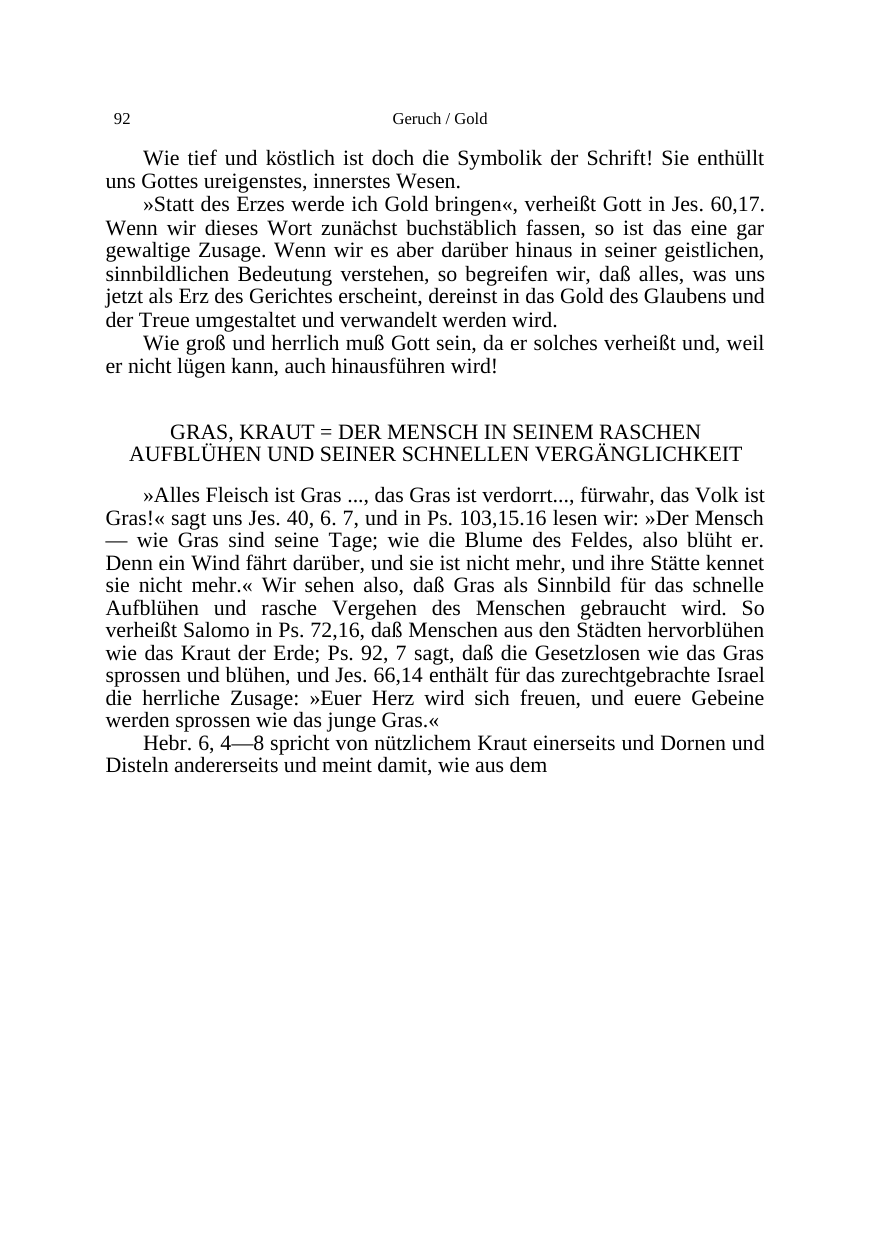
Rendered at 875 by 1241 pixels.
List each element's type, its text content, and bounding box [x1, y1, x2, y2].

text Wie groß und herrlich muß Gott sein, da er solches verheißt und, weil er nicht lügen kann, auch hinausführen wird! [105, 332, 766, 378]
text Hebr. 6, 4—8 spricht von nützlichem Kraut einerseits und Dornen und Disteln andererseits und meint damit, wie aus dem [105, 732, 766, 777]
text GRAS, KRAUT = DER MENSCH IN SEINEM RASCHEN AUFBLÜHEN UND SEINER SCHNELLEN VERGÄNGLICHKEIT [105, 422, 766, 466]
text »Statt des Erzes werde ich Gold bringen«, verheißt Gott in Jes. 60,17. Wenn wir dieses Wort zunächst buchstäblich fassen, so ist das eine gar gewaltige Zusage. Wenn wir es aber darüber hinaus in seiner geistlichen, sinnbildlichen Bedeutung verstehen, so begreifen wir, daß alles, was uns jetzt als Erz des Gerichtes erscheint, dereinst in das Gold des Glaubens und der Treue umgestaltet und verwandelt werden wird. [105, 193, 766, 332]
text Wie tief und köstlich ist doch die Symbolik der Schrift! Sie enthüllt uns Gottes ureigenstes, innerstes Wesen. [105, 147, 766, 193]
text »Alles Fleisch ist Gras ..., das Gras ist verdorrt..., fürwahr, das Volk ist Gras!« sagt uns Jes. 40, 6. 7, und in Ps. 103,15.16 lesen wir: »Der Mensch — wie Gras sind seine Tage; wie die Blume des Feldes, also blüht er. Denn ein Wind fährt darüber, und sie ist nicht mehr, und ihre Stätte kennet sie nicht mehr.« Wir sehen also, daß Gras als Sinnbild für das schnelle Aufblühen und rasche Vergehen des Menschen gebraucht wird. So verheißt Salomo in Ps. 72,16, daß Menschen aus den Städten hervorblühen wie das Kraut der Erde; Ps. 92, 7 sagt, daß die Gesetzlosen wie das Gras sprossen und blühen, und Jes. 66,14 enthält für das zurechtgebrachte Israel die herrliche Zusage: »Euer Herz wird sich freuen, und euere Gebeine werden sprossen wie das junge Gras.« [105, 484, 766, 732]
